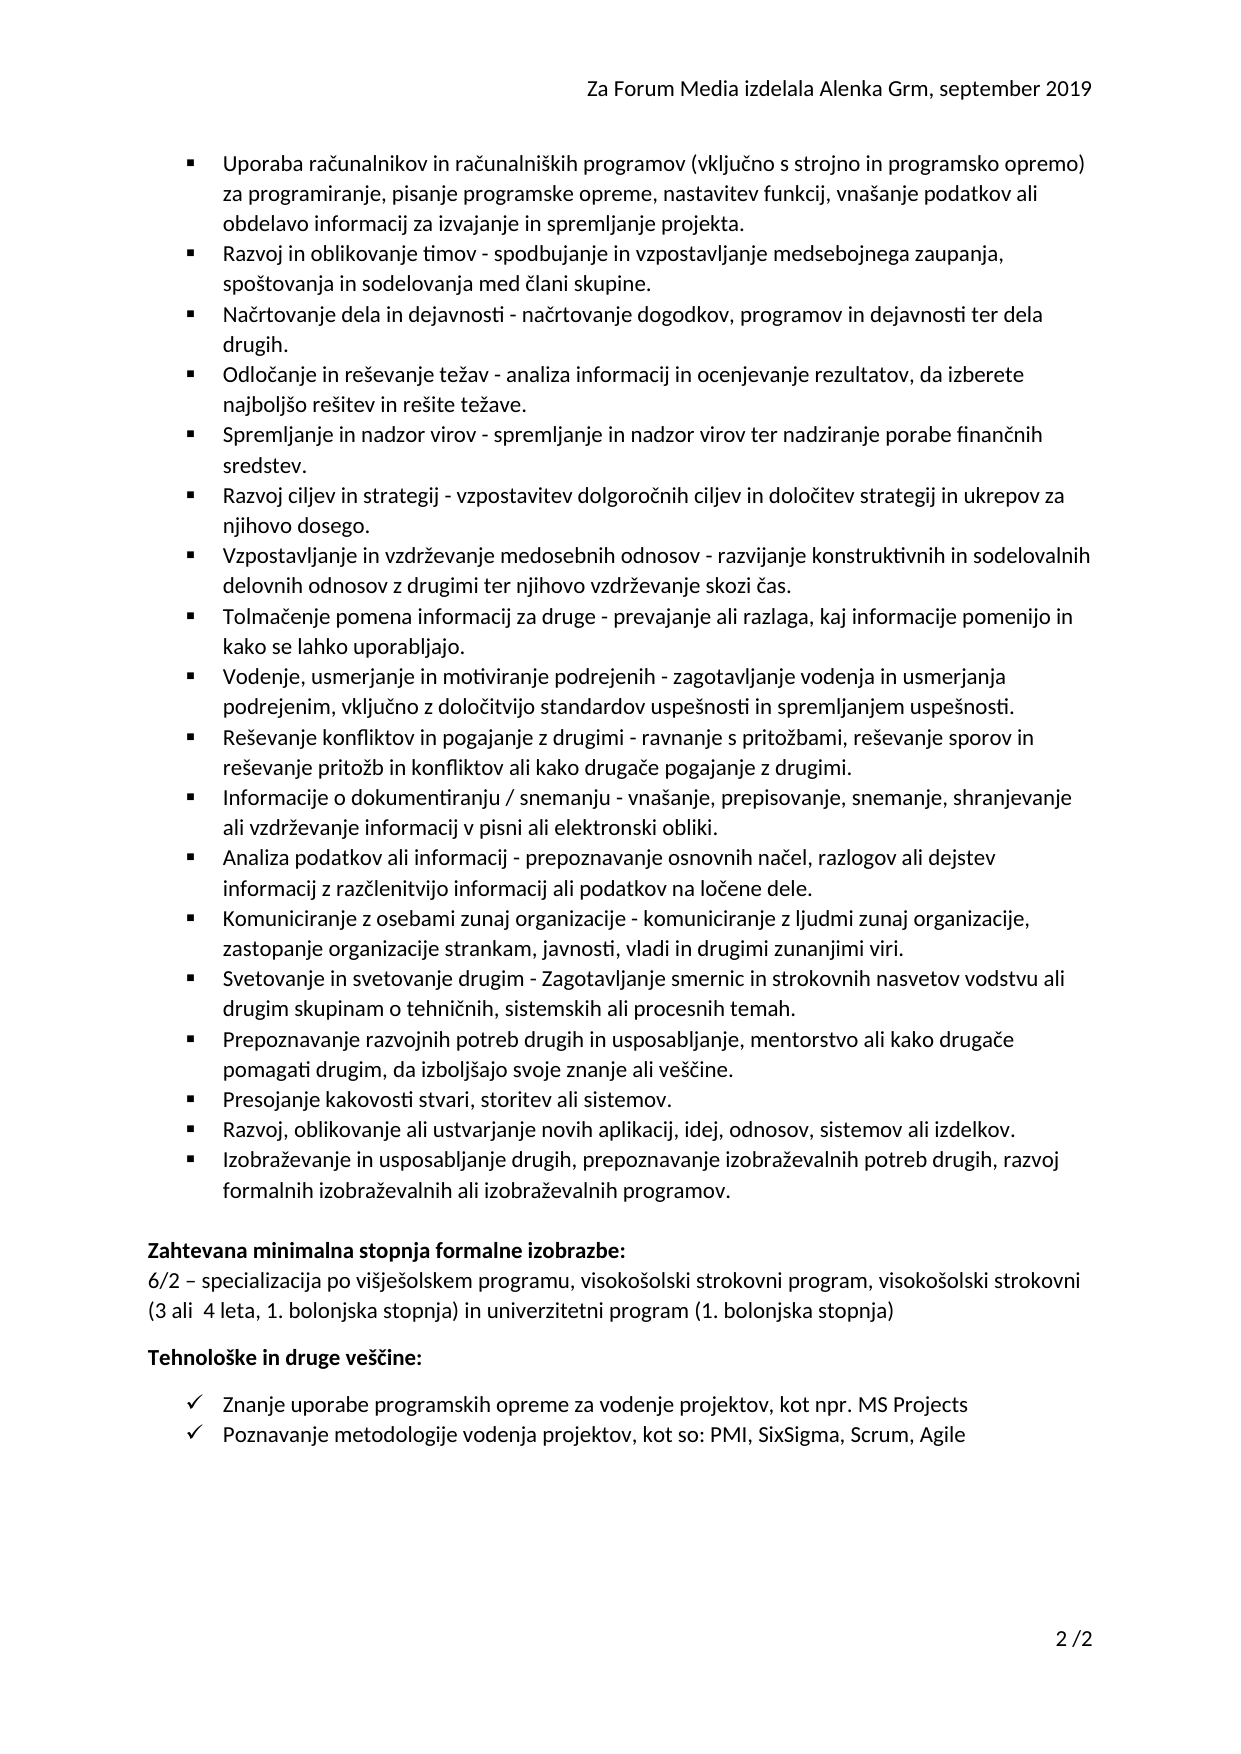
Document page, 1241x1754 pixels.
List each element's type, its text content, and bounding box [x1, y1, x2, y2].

list Spremljanje in nadzor virov - spremljanje in nadzor virov ter nadziranje porabe finančnih sredstev. [185, 421, 1093, 479]
list Poznavanje metodologije vodenja projektov, kot so: PMI, SixSigma, Scrum, Agile [185, 1421, 1093, 1448]
text Zahtevana minimalna stopnja formalne izobrazbe: [148, 1236, 1093, 1264]
list Prepoznavanje razvojnih potreb drugih in usposabljanje, mentorstvo ali kako drugače pomagati drugim, da izboljšajo svoje znanje ali veščine. [185, 1025, 1093, 1083]
text 6/2 – specializacija po višješolskem programu, visokošolski strokovni program, visokošolski strokovni (3 ali 4 leta, 1. bolonjska stopnja) in univerzitetni program (1. bolonjska stopnja) [148, 1266, 1093, 1324]
list Odločanje in reševanje težav - analiza informacij in ocenjevanje rezultatov, da izberete najboljšo rešitev in rešite težave. [185, 360, 1093, 418]
list Razvoj, oblikovanje ali ustvarjanje novih aplikacij, idej, odnosov, sistemov ali izdelkov. [185, 1115, 1093, 1143]
list Presojanje kakovosti stvari, storitev ali sistemov. [185, 1085, 1093, 1113]
list Razvoj in oblikovanje timov - spodbujanje in vzpostavljanje medsebojnega zaupanja, spoštovanja in sodelovanja med člani skupine. [185, 239, 1093, 297]
list Vodenje, usmerjanje in motiviranje podrejenih - zagotavljanje vodenja in usmerjanja podrejenim, vključno z določitvijo standardov uspešnosti in spremljanjem uspešnosti. [185, 662, 1093, 720]
list Komuniciranje z osebami zunaj organizacije - komuniciranje z ljudmi zunaj organizacije, zastopanje organizacije strankam, javnosti, vladi in drugimi zunanjimi viri. [185, 904, 1093, 962]
list Analiza podatkov ali informacij - prepoznavanje osnovnih načel, razlogov ali dejstev informacij z razčlenitvijo informacij ali podatkov na ločene dele. [185, 843, 1093, 902]
list Načrtovanje dela in dejavnosti - načrtovanje dogodkov, programov in dejavnosti ter dela drugih. [185, 300, 1093, 358]
list Uporaba računalnikov in računalniških programov (vključno s strojno in programsko opremo) za programiranje, pisanje programske opreme, nastavitev funkcij, vnašanje podatkov ali obdelavo informacij za izvajanje in spremljanje projekta. [185, 149, 1093, 237]
list Razvoj ciljev in strategij - vzpostavitev dolgoročnih ciljev in določitev strategij in ukrepov za njihovo dosego. [185, 481, 1093, 539]
list Svetovanje in svetovanje drugim - Zagotavljanje smernic in strokovnih nasvetov vodstvu ali drugim skupinam o tehničnih, sistemskih ali procesnih temah. [185, 964, 1093, 1022]
list Znanje uporabe programskih opreme za vodenje projektov, kot npr. MS Projects [185, 1390, 1093, 1418]
list Vzpostavljanje in vzdrževanje medosebnih odnosov - razvijanje konstruktivnih in sodelovalnih delovnih odnosov z drugimi ter njihovo vzdrževanje skozi čas. [185, 541, 1093, 599]
list Tolmačenje pomena informacij za druge - prevajanje ali razlaga, kaj informacije pomenijo in kako se lahko uporabljajo. [185, 602, 1093, 660]
text Tehnološke in druge veščine: [148, 1343, 1093, 1371]
list Informacije o dokumentiranju / snemanju - vnašanje, prepisovanje, snemanje, shranjevanje ali vzdrževanje informacij v pisni ali elektronski obliki. [185, 783, 1093, 841]
list Reševanje konfliktov in pogajanje z drugimi - ravnanje s pritožbami, reševanje sporov in reševanje pritožb in konfliktov ali kako drugače pogajanje z drugimi. [185, 723, 1093, 781]
list Izobraževanje in usposabljanje drugih, prepoznavanje izobraževalnih potreb drugih, razvoj formalnih izobraževalnih ali izobraževalnih programov. [185, 1146, 1093, 1204]
